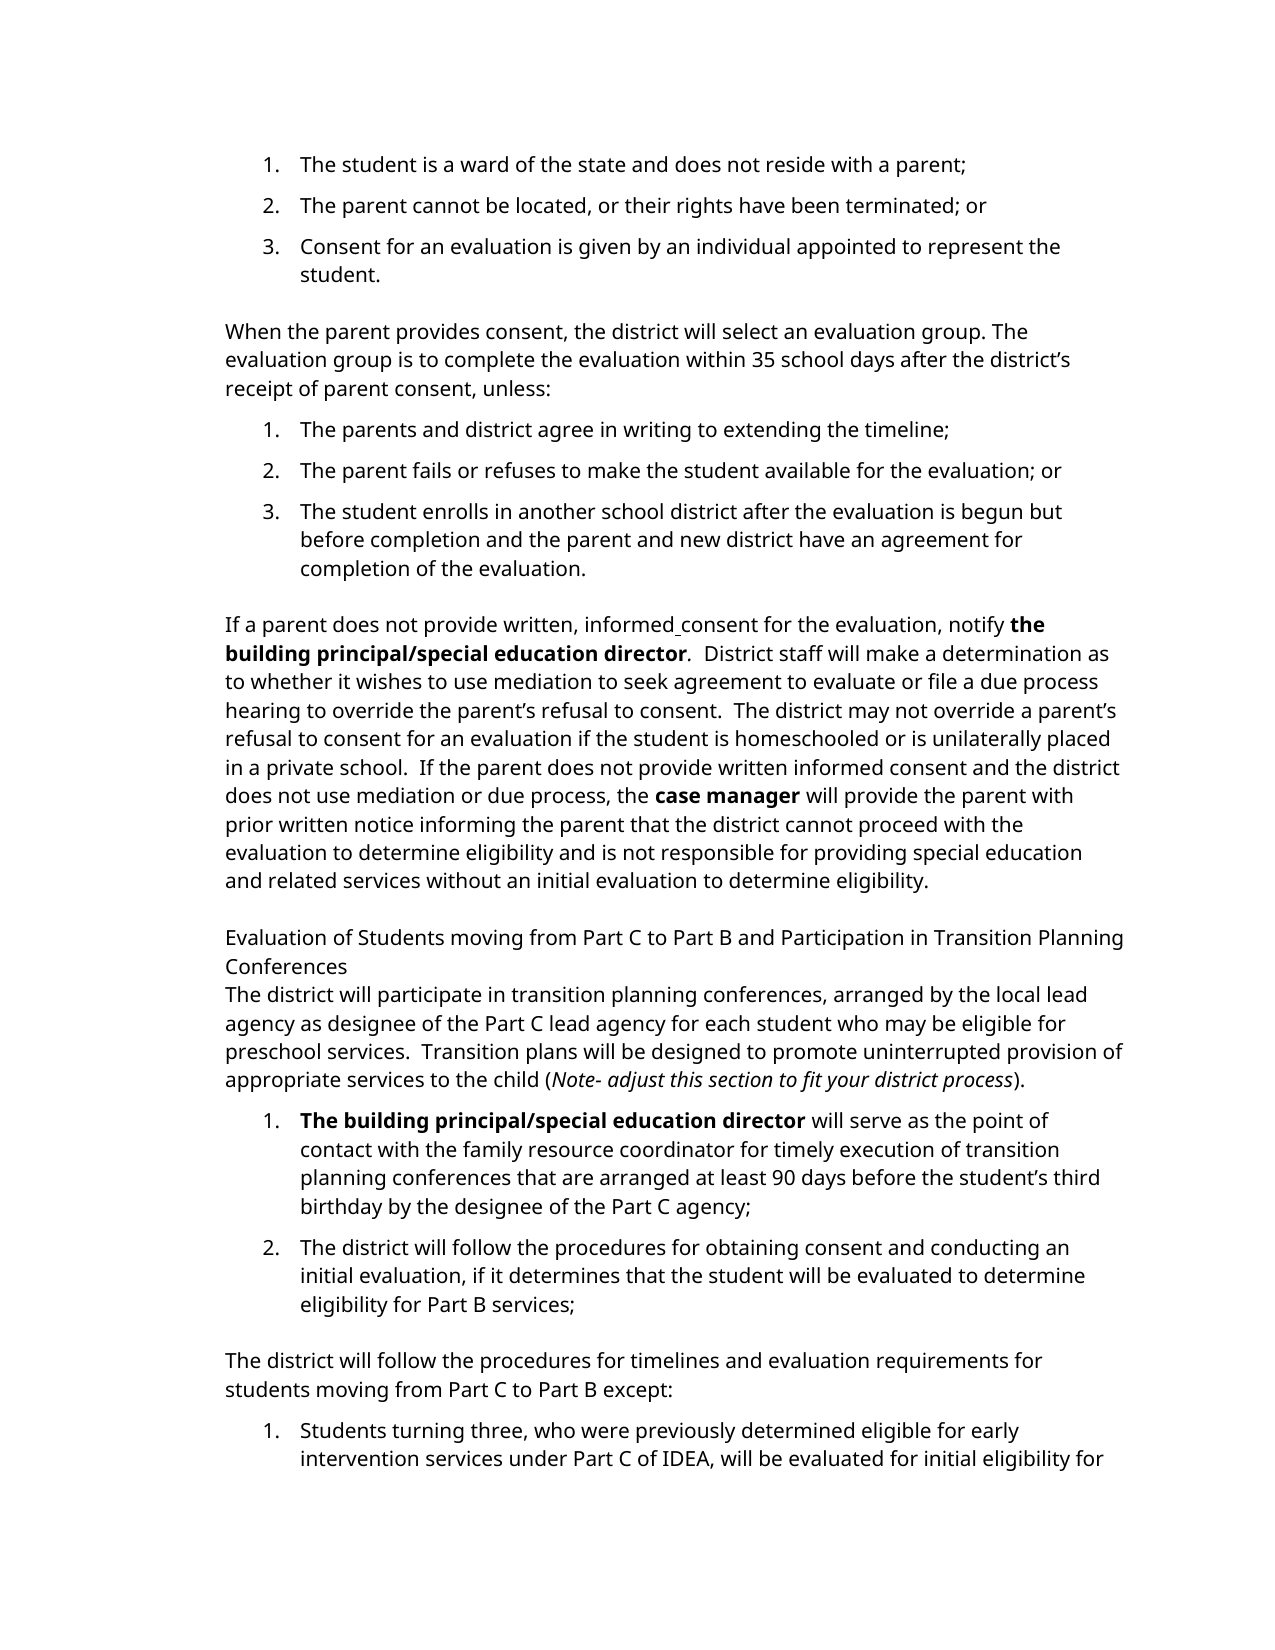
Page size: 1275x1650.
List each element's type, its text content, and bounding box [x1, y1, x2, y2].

text The district will participate in transition planning conferences, arranged by the local lead agency as designee of the Part C lead agency for each student who may be eligible for preschool services. Transition plans will be designed to promote uninterrupted provision of appropriate services to the child (Note- adjust this section to fit your district process). [225, 980, 1125, 1094]
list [262, 1416, 1125, 1473]
text If a parent does not provide written, informed consent for the evaluation, notify the building principal/special education director. District staff will make a determination as to whether it wishes to use mediation to seek agreement to evaluate or file a due process hearing to override the parent’s refusal to consent. The district may not override a parent’s refusal to consent for an evaluation if the student is homeschooled or is unilaterally placed in a private school. If the parent does not provide written informed consent and the district does not use mediation or due process, the case manager will provide the parent with prior written notice informing the parent that the district cannot proceed with the evaluation to determine eligibility and is not responsible for providing special education and related services without an initial evaluation to determine eligibility. [225, 611, 1125, 895]
list Consent for an evaluation is given by an individual appointed to represent the student. [262, 232, 1125, 289]
list The building principal/special education director will serve as the point of contact with the family resource coordinator for timely execution of transition planning conferences that are arranged at least 90 days before the student’s third birthday by the designee of the Part C agency; [262, 1107, 1125, 1220]
list The district will follow the procedures for obtaining consent and conducting an initial evaluation, if it determines that the student will be evaluated to determine eligibility for Part B services; [262, 1233, 1125, 1318]
list The student is a ward of the state and does not reside with a parent; [262, 150, 1125, 178]
list The parents and district agree in writing to extending the timeline; [262, 415, 1125, 443]
list The parent cannot be located, or their rights have been terminated; or [262, 191, 1125, 219]
text When the parent provides consent, the district will select an evaluation group. The evaluation group is to complete the evaluation within 35 school days after the district’s receipt of parent consent, unless: [225, 317, 1125, 402]
text The district will follow the procedures for timelines and evaluation requirements for students moving from Part C to Part B except: [225, 1347, 1125, 1403]
subtitle Evaluation of Students moving from Part C to Part B and Participation in Transition Planning Conferences [225, 923, 1125, 980]
list The parent fails or refuses to make the student available for the evaluation; or [262, 456, 1125, 484]
list The student enrolls in another school district after the evaluation is begun but before completion and the parent and new district have an agreement for completion of the evaluation. [262, 497, 1125, 582]
